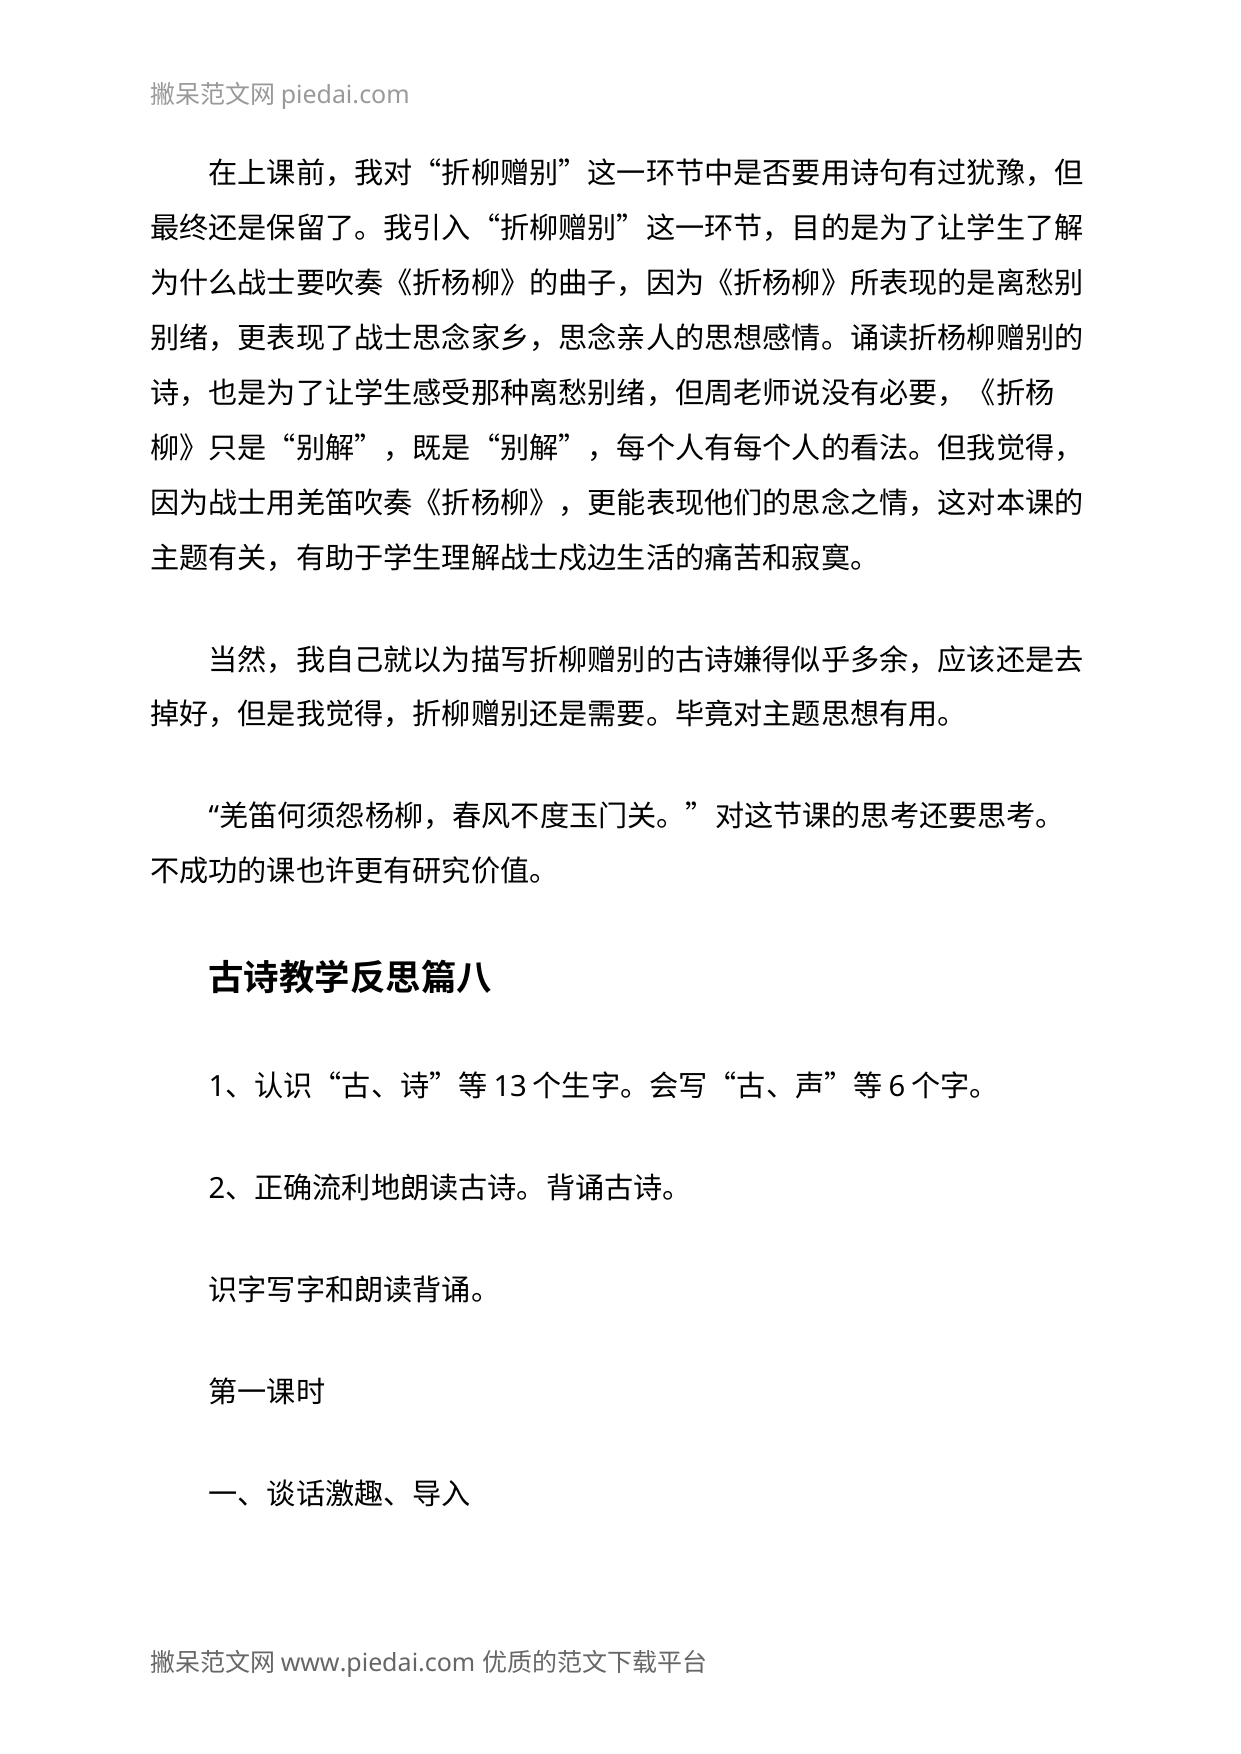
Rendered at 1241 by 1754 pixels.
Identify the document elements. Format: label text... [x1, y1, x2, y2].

text 当然，我自己就以为描写折柳赠别的古诗嫌得似乎多余，应该还是去掉好，但是我觉得，折柳赠别还是需要。毕竟对主题思想有用。 [150, 636, 1090, 733]
text 识字写字和朗读背诵。 [150, 1267, 1090, 1309]
text 古诗教学反思篇八 [150, 949, 1090, 1001]
text 第一课时 [150, 1369, 1090, 1411]
text 在上课前，我对“折柳赠别”这一环节中是否要用诗句有过犹豫，但最终还是保留了。我引入“折柳赠别”这一环节，目的是为了让学生了解为什么战士要吹奏《折杨柳》的曲子，因为《折杨柳》所表现的是离愁别别绪，更表现了战士思念家乡，思念亲人的思想感情。诵读折杨柳赠别的诗，也是为了让学生感受那种离愁别绪，但周老师说没有必要，《折杨柳》只是“别解”，既是“别解”，每个人有每个人的看法。但我觉得，因为战士用羌笛吹奏《折杨柳》，更能表现他们的思念之情，这对本课的主题有关，有助于学生理解战士戍边生活的痛苦和寂寞。 [150, 150, 1090, 577]
text 2、正确流利地朗读古诗。背诵古诗。 [150, 1165, 1090, 1207]
text 一、谈话激趣、导入 [150, 1470, 1090, 1513]
text “羌笛何须怨杨柳，春风不度玉门关。”对这节课的思考还要思考。不成功的课也许更有研究价值。 [150, 793, 1090, 890]
text 1、认识“古、诗”等13个生字。会写“古、声”等6个字。 [150, 1063, 1090, 1105]
